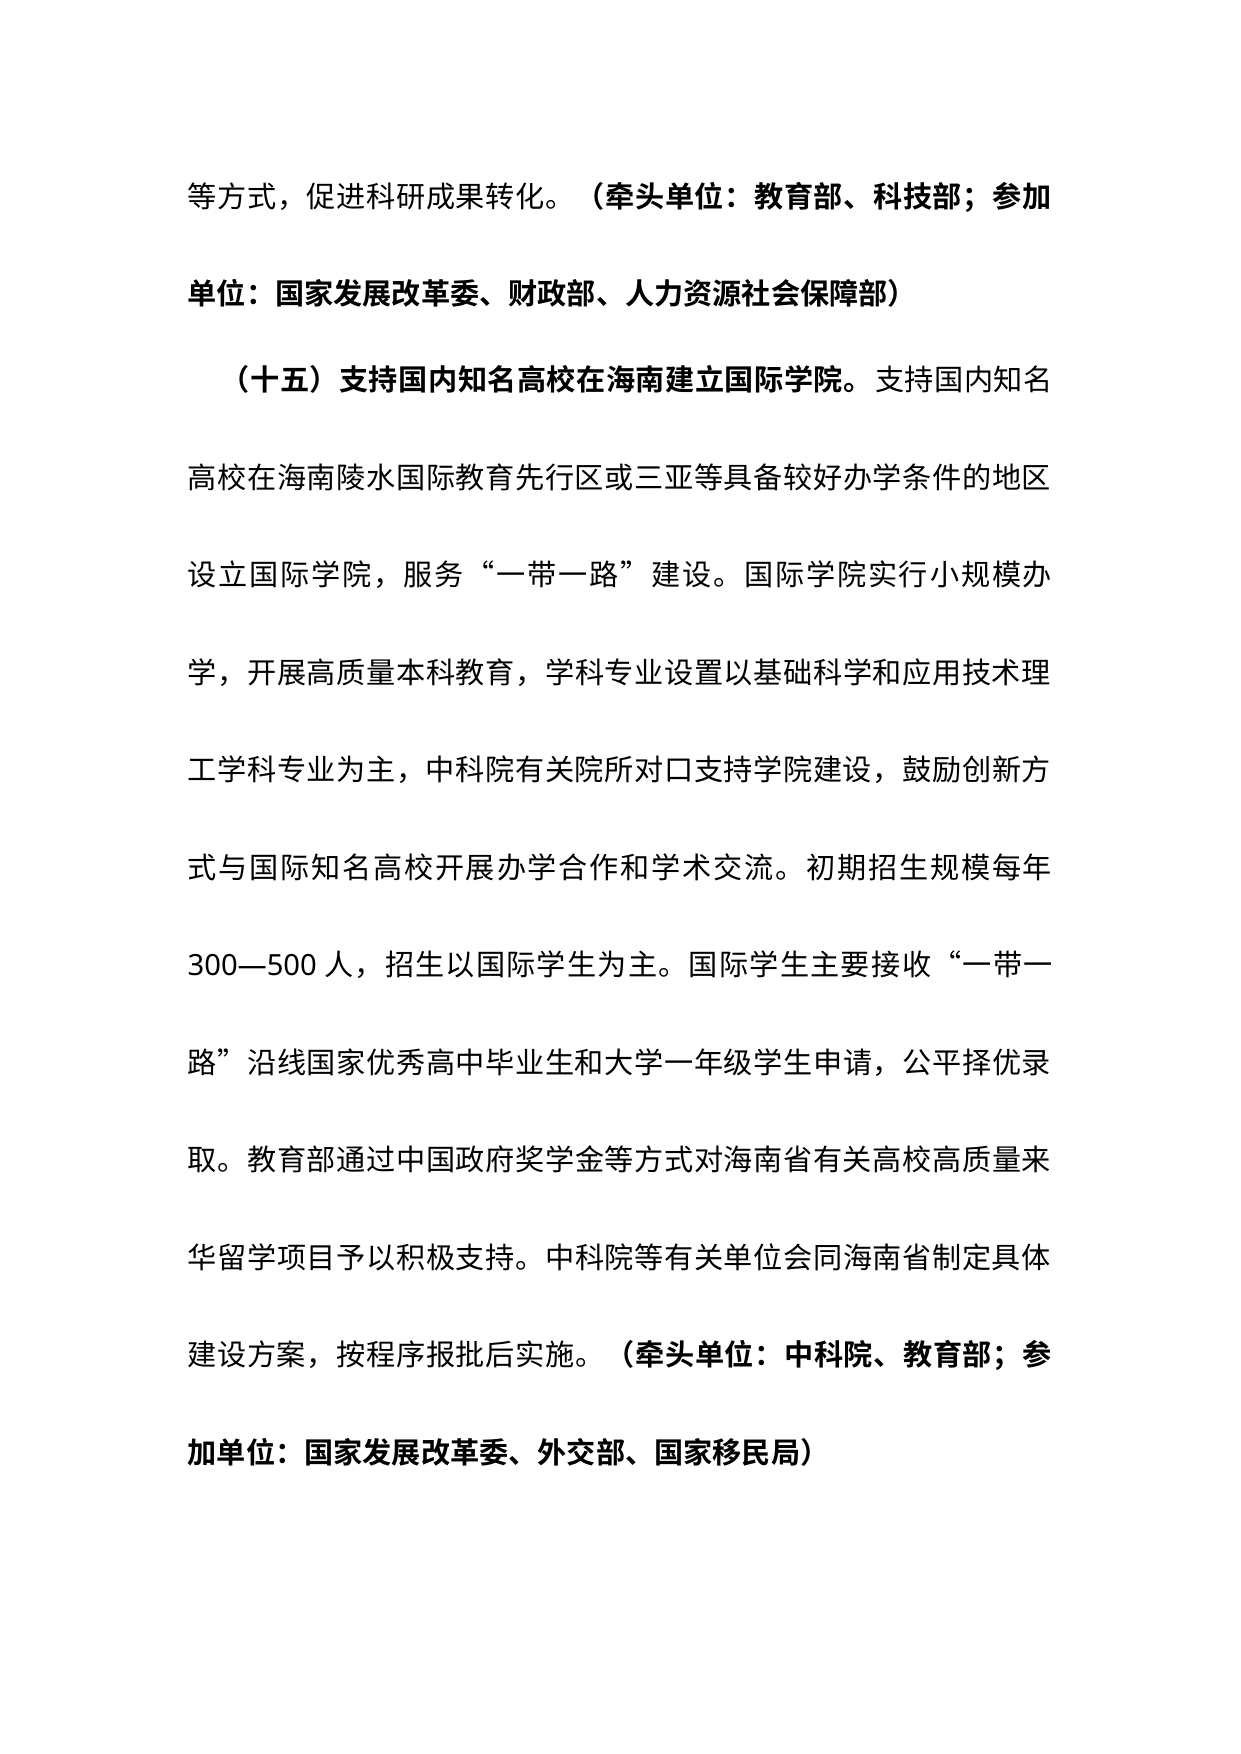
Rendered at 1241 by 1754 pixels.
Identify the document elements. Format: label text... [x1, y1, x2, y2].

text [187, 162, 1053, 324]
text （十五）支持国内知名高校在海南建立国际学院。支持国内知名高校在海南陵水国际教育先行区或三亚等具备较好办学条件的地区设立国际学院，服务“一带一路”建设。国际学院实行小规模办学，开展高质量本科教育，学科专业设置以基础科学和应用技术理工学科专业为主，中科院有关院所对口支持学院建设，鼓励创新方式与国际知名高校开展办学合作和学术交流。初期招生规模每年300—500人，招生以国际学生为主。国际学生主要接收“一带一路”沿线国家优秀高中毕业生和大学一年级学生申请，公平择优录取。教育部通过中国政府奖学金等方式对海南省有关高校高质量来华留学项目予以积极支持。中科院等有关单位会同海南省制定具体建设方案，按程序报批后实施。（牵头单位：中科院、教育部；参加单位：国家发展改革委、外交部、国家移民局） [187, 346, 1053, 1483]
